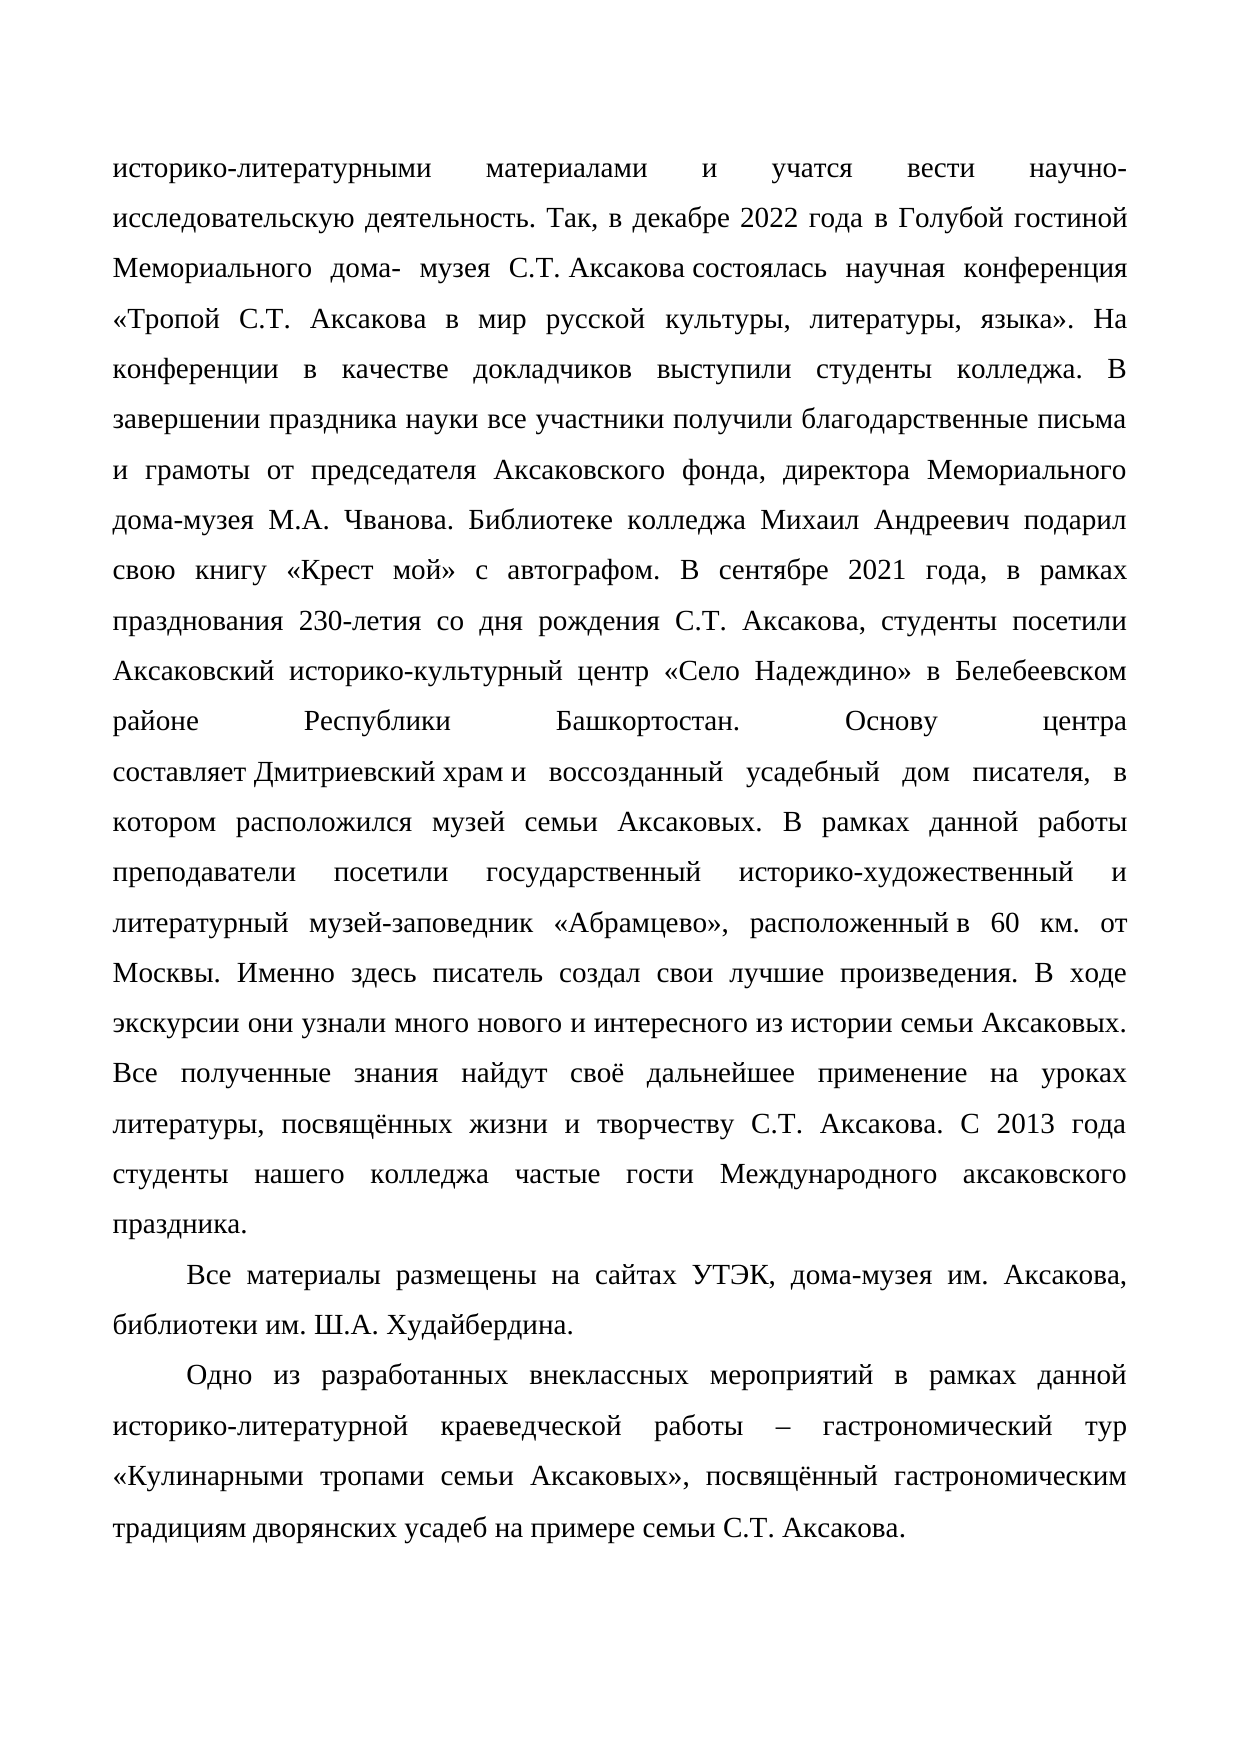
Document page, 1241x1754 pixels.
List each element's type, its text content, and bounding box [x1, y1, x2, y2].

text Все материалы размещены на сайтах УТЭК, дома-музея им. Аксакова, библиотеки им. Ш.А. Худайбердина. [112, 1257, 1128, 1341]
text Одно из разработанных внеклассных мероприятий в рамках данной историко-литературной краеведческой работы – гастрономический тур «Кулинарными тропами семьи Аксаковых», посвящённый гастрономическим традициям дворянских усадеб на примере семьи С.Т. Аксакова. [112, 1357, 1128, 1545]
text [112, 150, 1128, 528]
